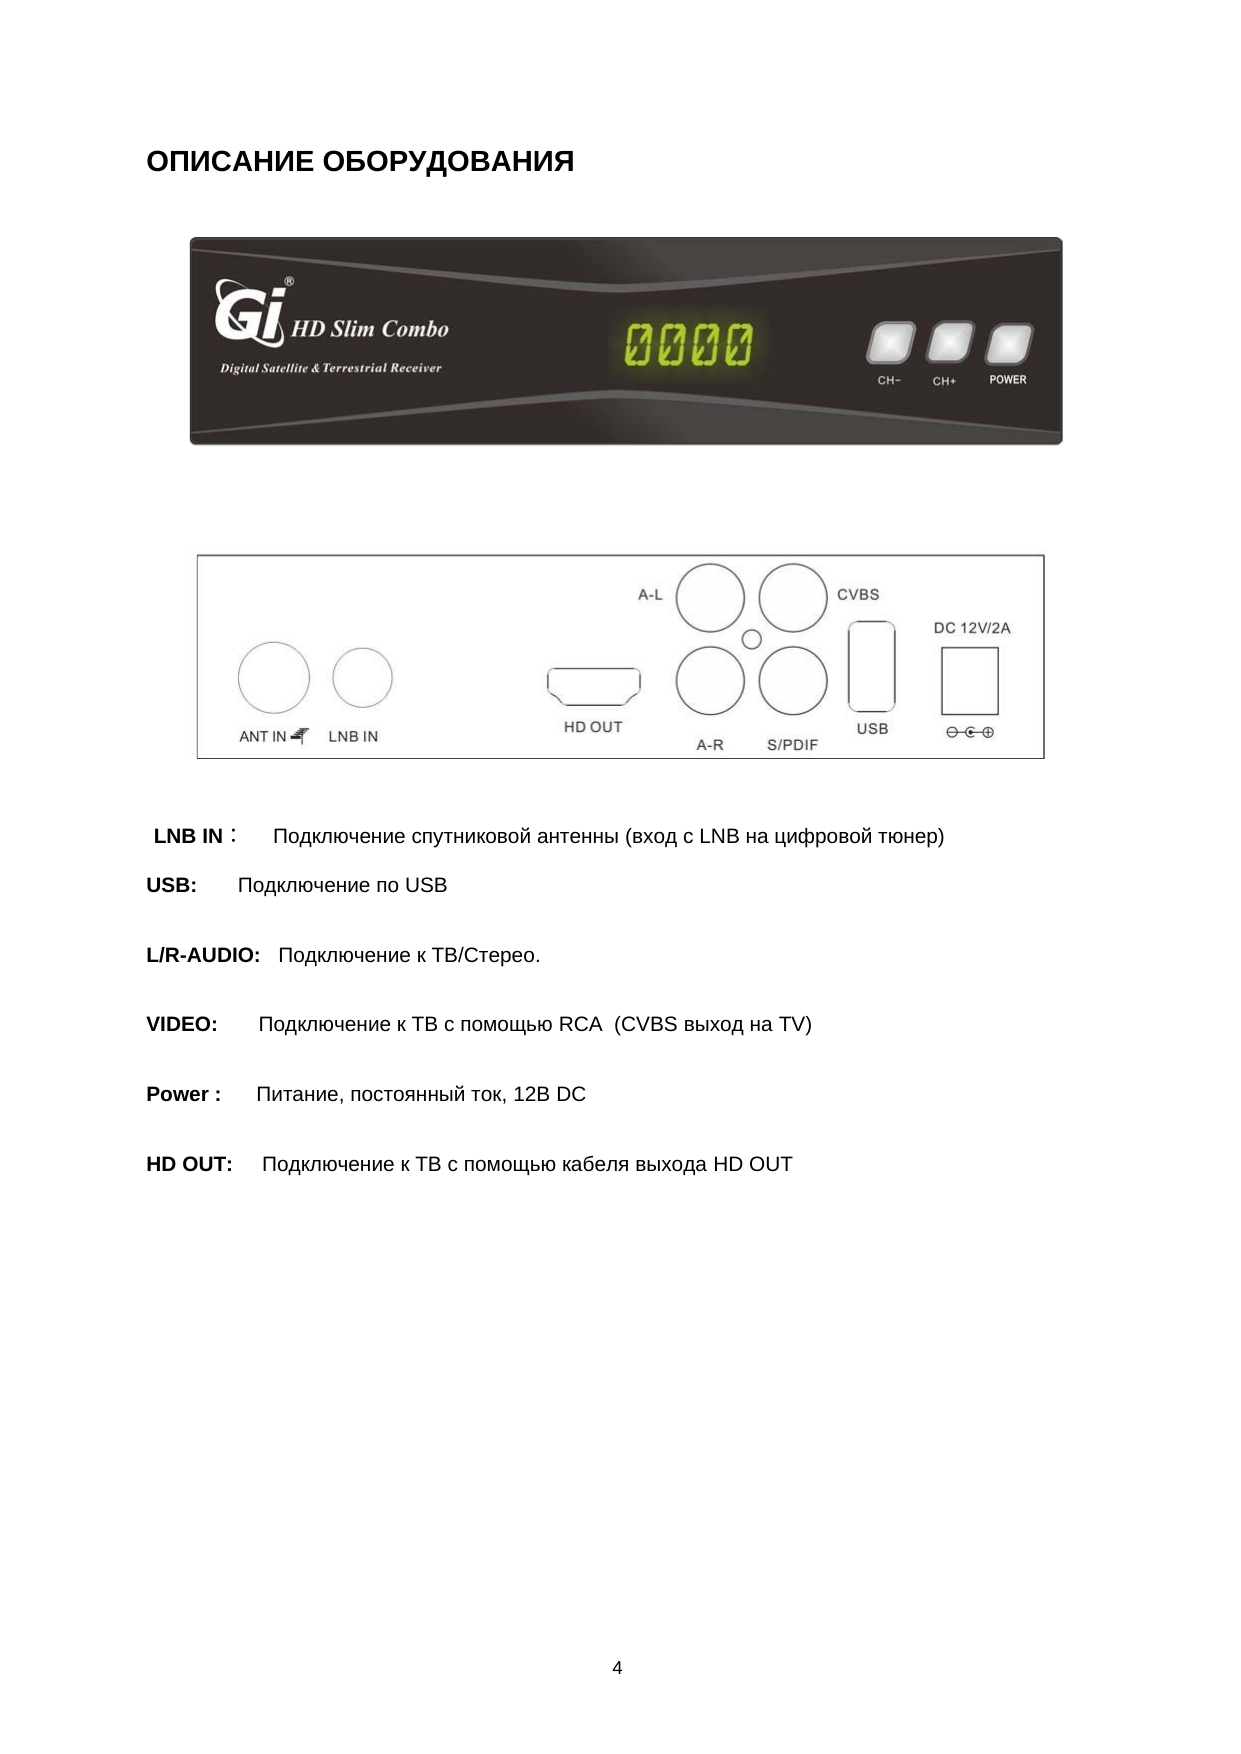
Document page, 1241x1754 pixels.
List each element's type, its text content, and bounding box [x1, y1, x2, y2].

text HD OUT: Подключение к ТВ с помощью кабеля выхода HD OUT [146, 1151, 1101, 1175]
text L/R-AUDIO: Подключение к ТВ/Стерео. [146, 943, 1101, 967]
picture [189, 237, 1063, 759]
text LNB IN： Подключение спутниковой антенны (вход с LNB на цифровой тюнер) [148, 821, 1101, 850]
subtitle ОПИСАНИЕ ОБОРУДОВАНИЯ [146, 144, 1101, 178]
text USB: Подключение по USB [146, 873, 1101, 897]
text VIDEO: Подключение к ТВ с помощью RCA (CVBS выход на TV) [146, 1012, 1101, 1036]
text Power : Питание, постоянный ток, 12В DC [146, 1082, 1101, 1106]
